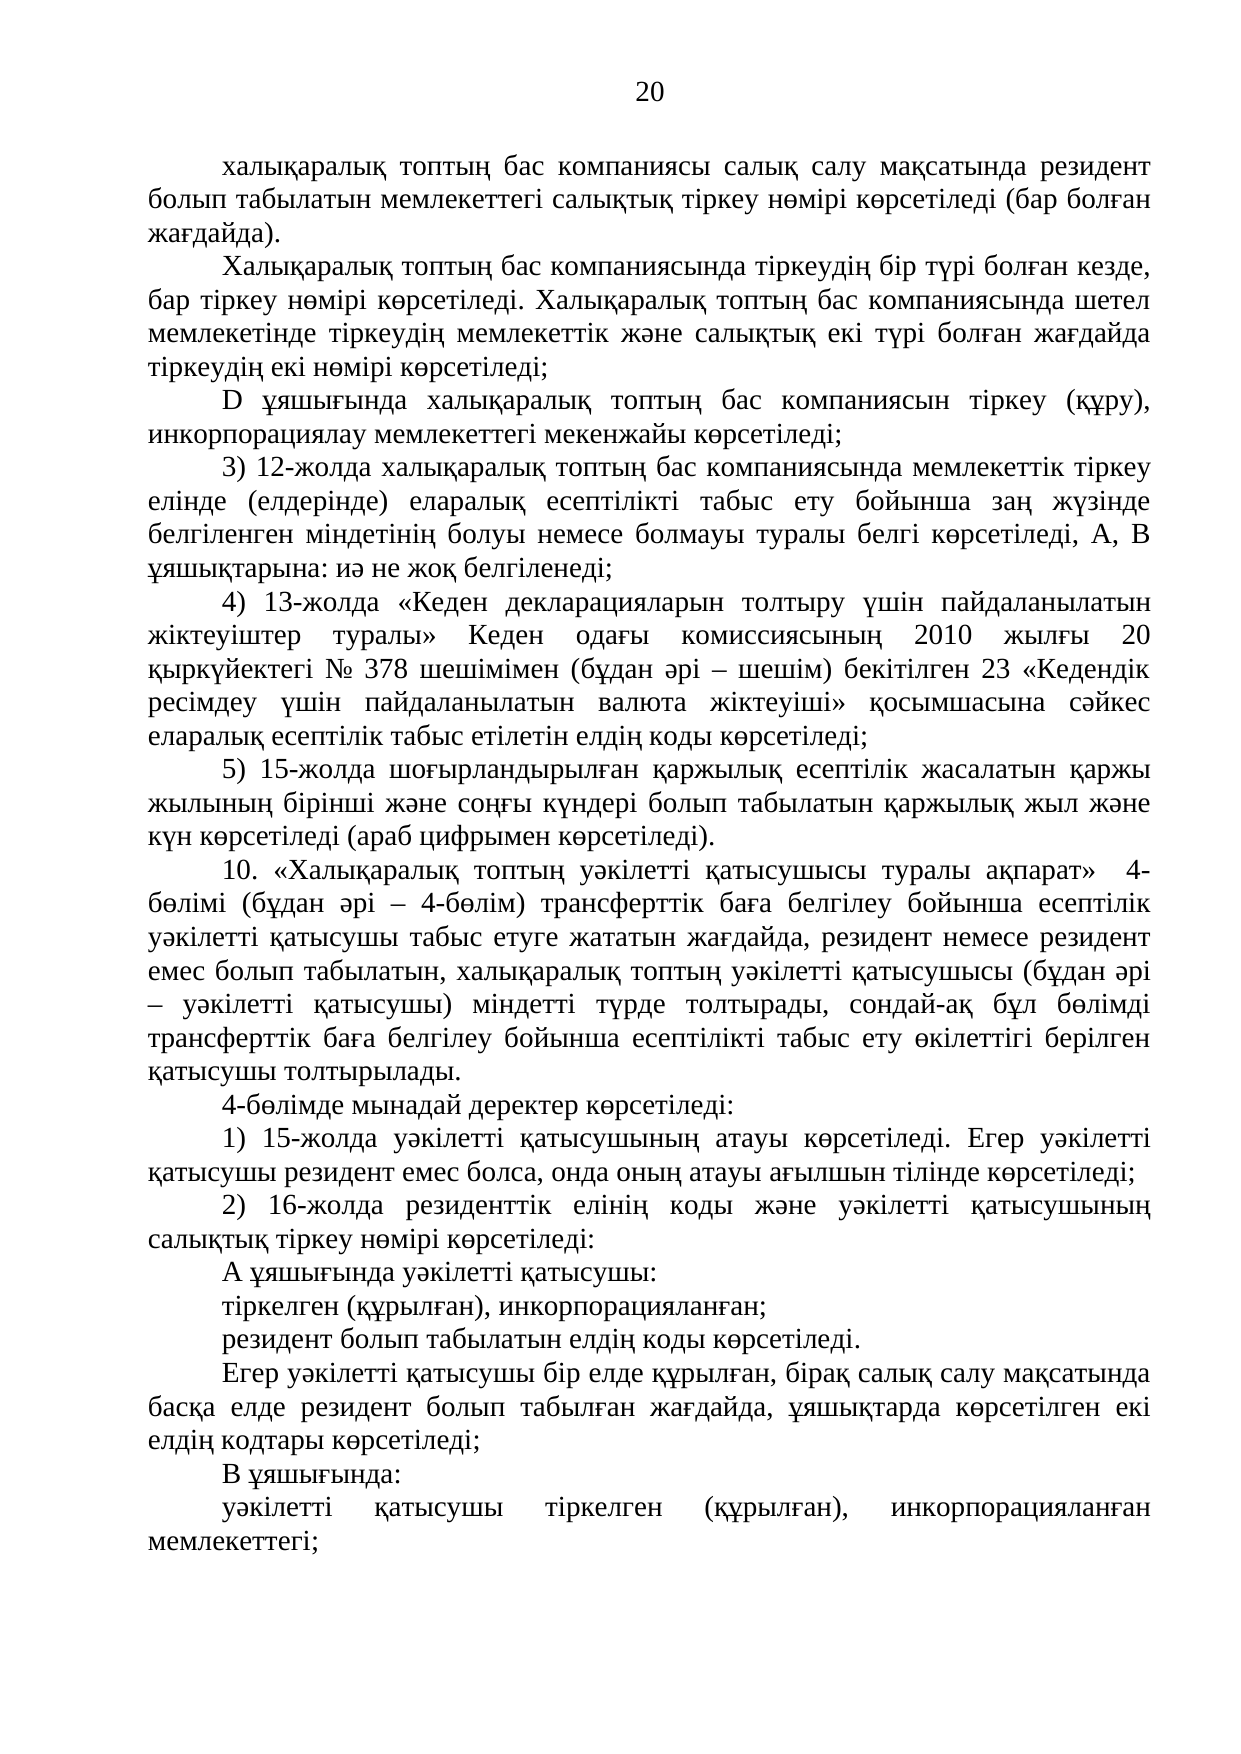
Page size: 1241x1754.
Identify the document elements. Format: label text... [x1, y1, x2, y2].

text 5) 15-жолда шоғырландырылған қаржылық есептілік жасалатын қаржы жылының бірінші және соңғы күндері болып табылатын қаржылық жыл және күн көрсетіледі (араб цифрымен көрсетіледі). [148, 751, 1152, 852]
text резидент болып табылатын елдің коды көрсетіледі. [148, 1322, 1152, 1355]
text D ұяшығында халықаралық топтың бас компаниясын тіркеу (құру), инкорпорациялау мемлекеттегі мекенжайы көрсетіледі; [148, 382, 1152, 449]
text А ұяшығында уәкілетті қатысушы: [148, 1254, 1152, 1288]
text В ұяшығында: [148, 1456, 1152, 1489]
text Егер уәкілетті қатысушы бір елде құрылған, бірақ салық салу мақсатында басқа елде резидент болып табылған жағдайда, ұяшықтарда көрсетілген екі елдің кодтары көрсетіледі; [148, 1355, 1152, 1456]
text 10. «Халықаралық топтың уәкілетті қатысушысы туралы ақпарат» 4-бөлімі (бұдан әрі – 4-бөлім) трансферттік баға белгілеу бойынша есептілік уәкілетті қатысушы табыс етуге жататын жағдайда, резидент немесе резидент емес болып табылатын, халықаралық топтың уәкілетті қатысушысы (бұдан әрі – уәкілетті қатысушы) міндетті түрде толтырады, сондай-ақ бұл бөлімді трансферттік баға белгілеу бойынша есептілікті табыс ету өкілеттігі берілген қатысушы толтырылады. [148, 852, 1152, 1087]
text тіркелген (құрылған), инкорпорацияланған; [148, 1288, 1152, 1322]
text 2) 16-жолда резиденттік елінің коды және уәкілетті қатысушының салықтық тіркеу нөмірі көрсетіледі: [148, 1187, 1152, 1254]
text 4) 13-жолда «Кеден декларацияларын толтыру үшін пайдаланылатын жіктеуіштер туралы» Кеден одағы комиссиясының 2010 жылғы 20 қыркүйектегі № 378 шешімімен (бұдан әрі – шешім) бекітілген 23 «Кедендік ресімдеу үшін пайдаланылатын валюта жіктеуіші» қосымшасына сәйкес еларалық есептілік табыс етілетін елдің коды көрсетіледі; [148, 584, 1152, 751]
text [148, 1489, 1152, 1556]
text 3) 12-жолда халықаралық топтың бас компаниясында мемлекеттік тіркеу елінде (елдерінде) еларалық есептілікті табыс ету бойынша заң жүзінде белгіленген міндетінің болуы немесе болмауы туралы белгі көрсетіледі, А, В ұяшықтарына: иә не жоқ белгіленеді; [148, 449, 1152, 584]
text 1) 15-жолда уәкілетті қатысушының атауы көрсетіледі. Егер уәкілетті қатысушы резидент емес болса, онда оның атауы ағылшын тілінде көрсетіледі; [148, 1120, 1152, 1187]
text халықаралық топтың бас компаниясы салық салу мақсатында резидент болып табылатын мемлекеттегі салықтық тіркеу нөмірі көрсетіледі (бар болған жағдайда). [148, 148, 1152, 248]
text 4-бөлімде мынадай деректер көрсетіледі: [148, 1087, 1152, 1120]
text Халықаралық топтың бас компаниясында тіркеудің бір түрі болған кезде, бар тіркеу нөмірі көрсетіледі. Халықаралық топтың бас компаниясында шетел мемлекетінде тіркеудің мемлекеттік және салықтық екі түрі болған жағдайда тіркеудің екі нөмірі көрсетіледі; [148, 248, 1152, 382]
